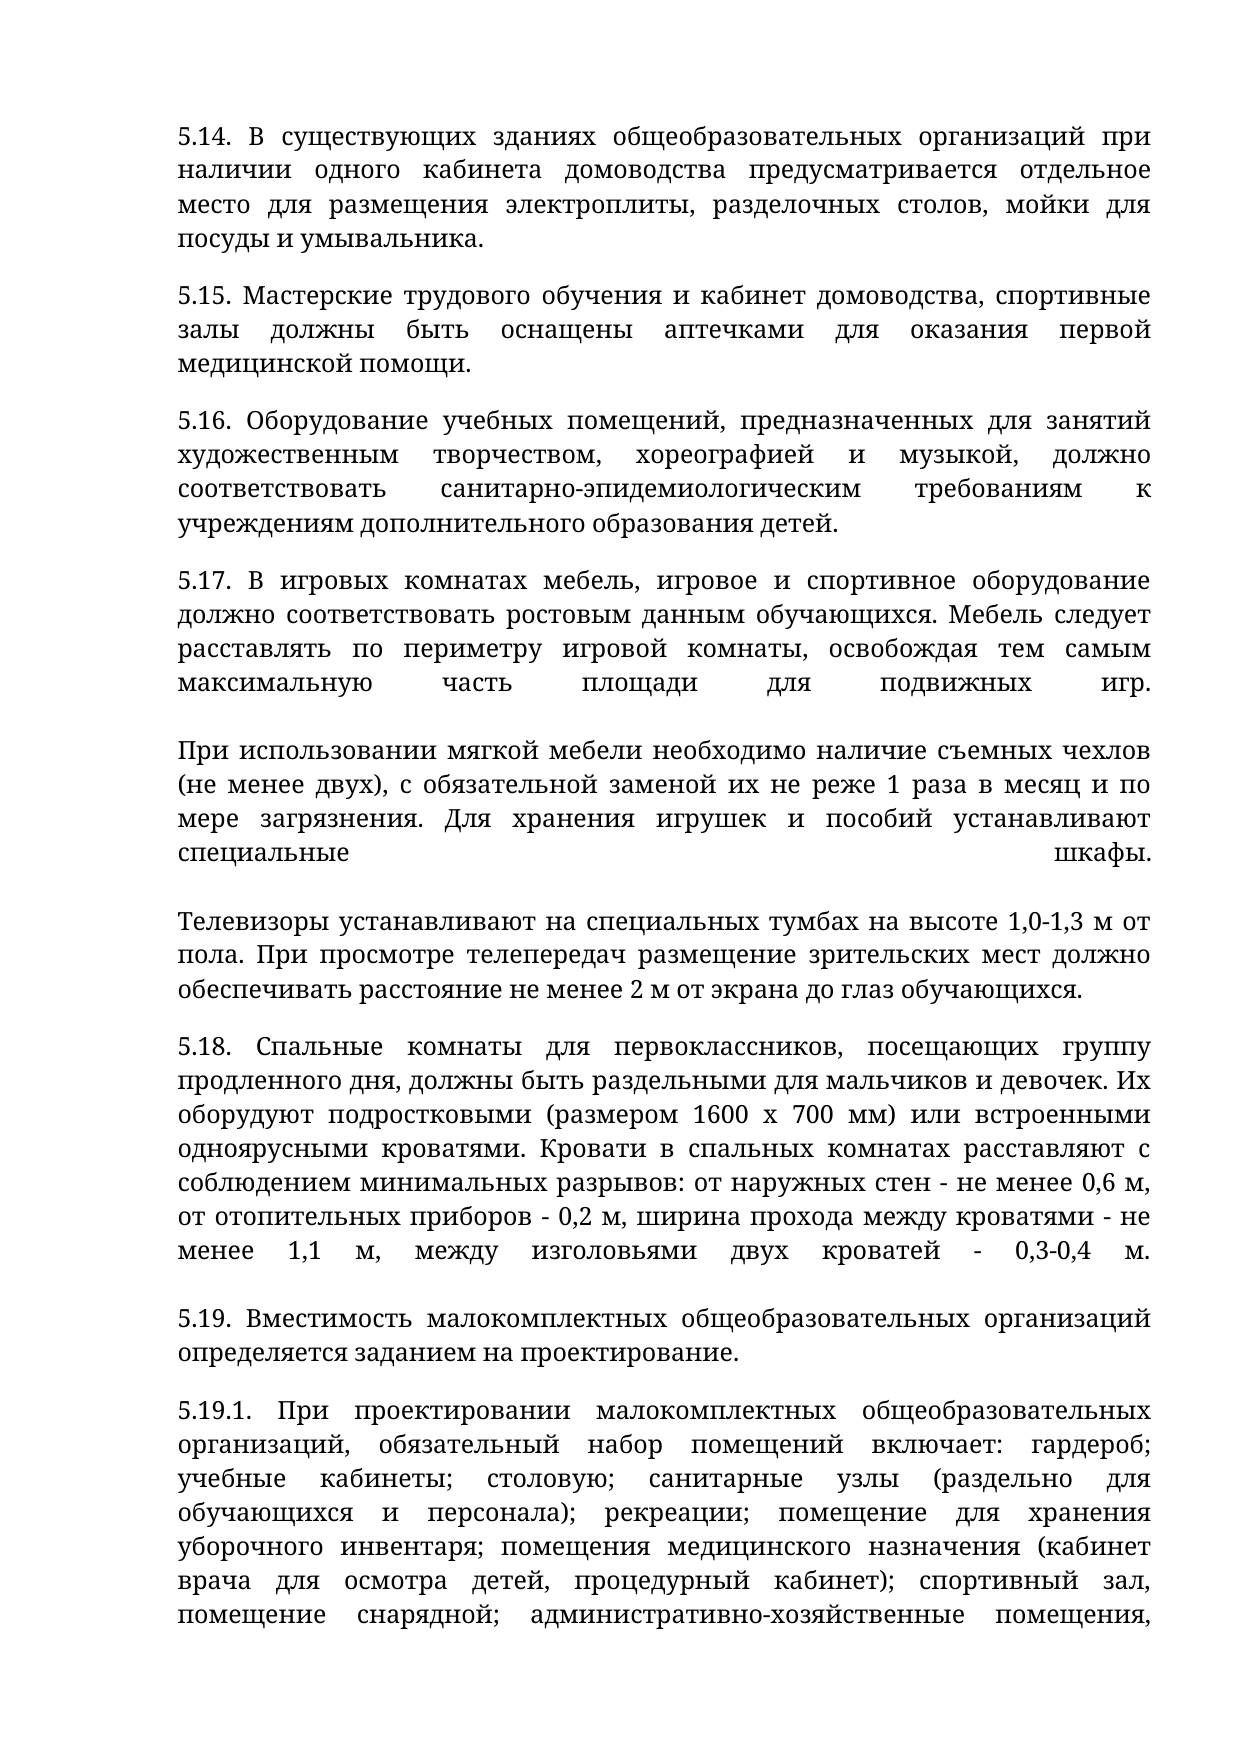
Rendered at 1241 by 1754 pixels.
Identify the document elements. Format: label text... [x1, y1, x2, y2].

text 5.15. Мастерские трудового обучения и кабинет домоводства, спортивные залы должны быть оснащены аптечками для оказания первой медицинской помощи. [177, 278, 1152, 380]
text 5.16. Оборудование учебных помещений, предназначенных для занятий художественным творчеством, хореографией и музыкой, должно соответствовать санитарно-эпидемиологическим требованиям к учреждениям дополнительного образования детей. [177, 403, 1152, 539]
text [177, 1392, 1152, 1631]
text 5.14. В существующих зданиях общеобразовательных организаций при наличии одного кабинета домоводства предусматривается отдельное место для размещения электроплиты, разделочных столов, мойки для посуды и умывальника. [177, 118, 1152, 254]
text 5.18. Спальные комнаты для первоклассников, посещающих группу продленного дня, должны быть раздельными для мальчиков и девочек. Их оборудуют подростковыми (размером 1600 x 700 мм) или встроенными одноярусными кроватями. Кровати в спальных комнатах расставляют с соблюдением минимальных разрывов: от наружных стен - не менее 0,6 м, от отопительных приборов - 0,2 м, ширина прохода между кроватями - не менее 1,1 м, между изголовьями двух кроватей - 0,3-0,4 м. 5.19. Вместимость малокомплектных общеобразовательных организаций определяется заданием на проектирование. [177, 1028, 1152, 1369]
text 5.17. В игровых комнатах мебель, игровое и спортивное оборудование должно соответствовать ростовым данным обучающихся. Мебель следует расставлять по периметру игровой комнаты, освобождая тем самым максимальную часть площади для подвижных игр. При использовании мягкой мебели необходимо наличие съемных чехлов (не менее двух), с обязательной заменой их не реже 1 раза в месяц и по мере загрязнения. Для хранения игрушек и пособий устанавливают специальные шкафы. Телевизоры устанавливают на специальных тумбах на высоте 1,0-1,3 м от пола. При просмотре телепередач размещение зрительских мест должно обеспечивать расстояние не менее 2 м от экрана до глаз обучающихся. [177, 562, 1152, 1005]
